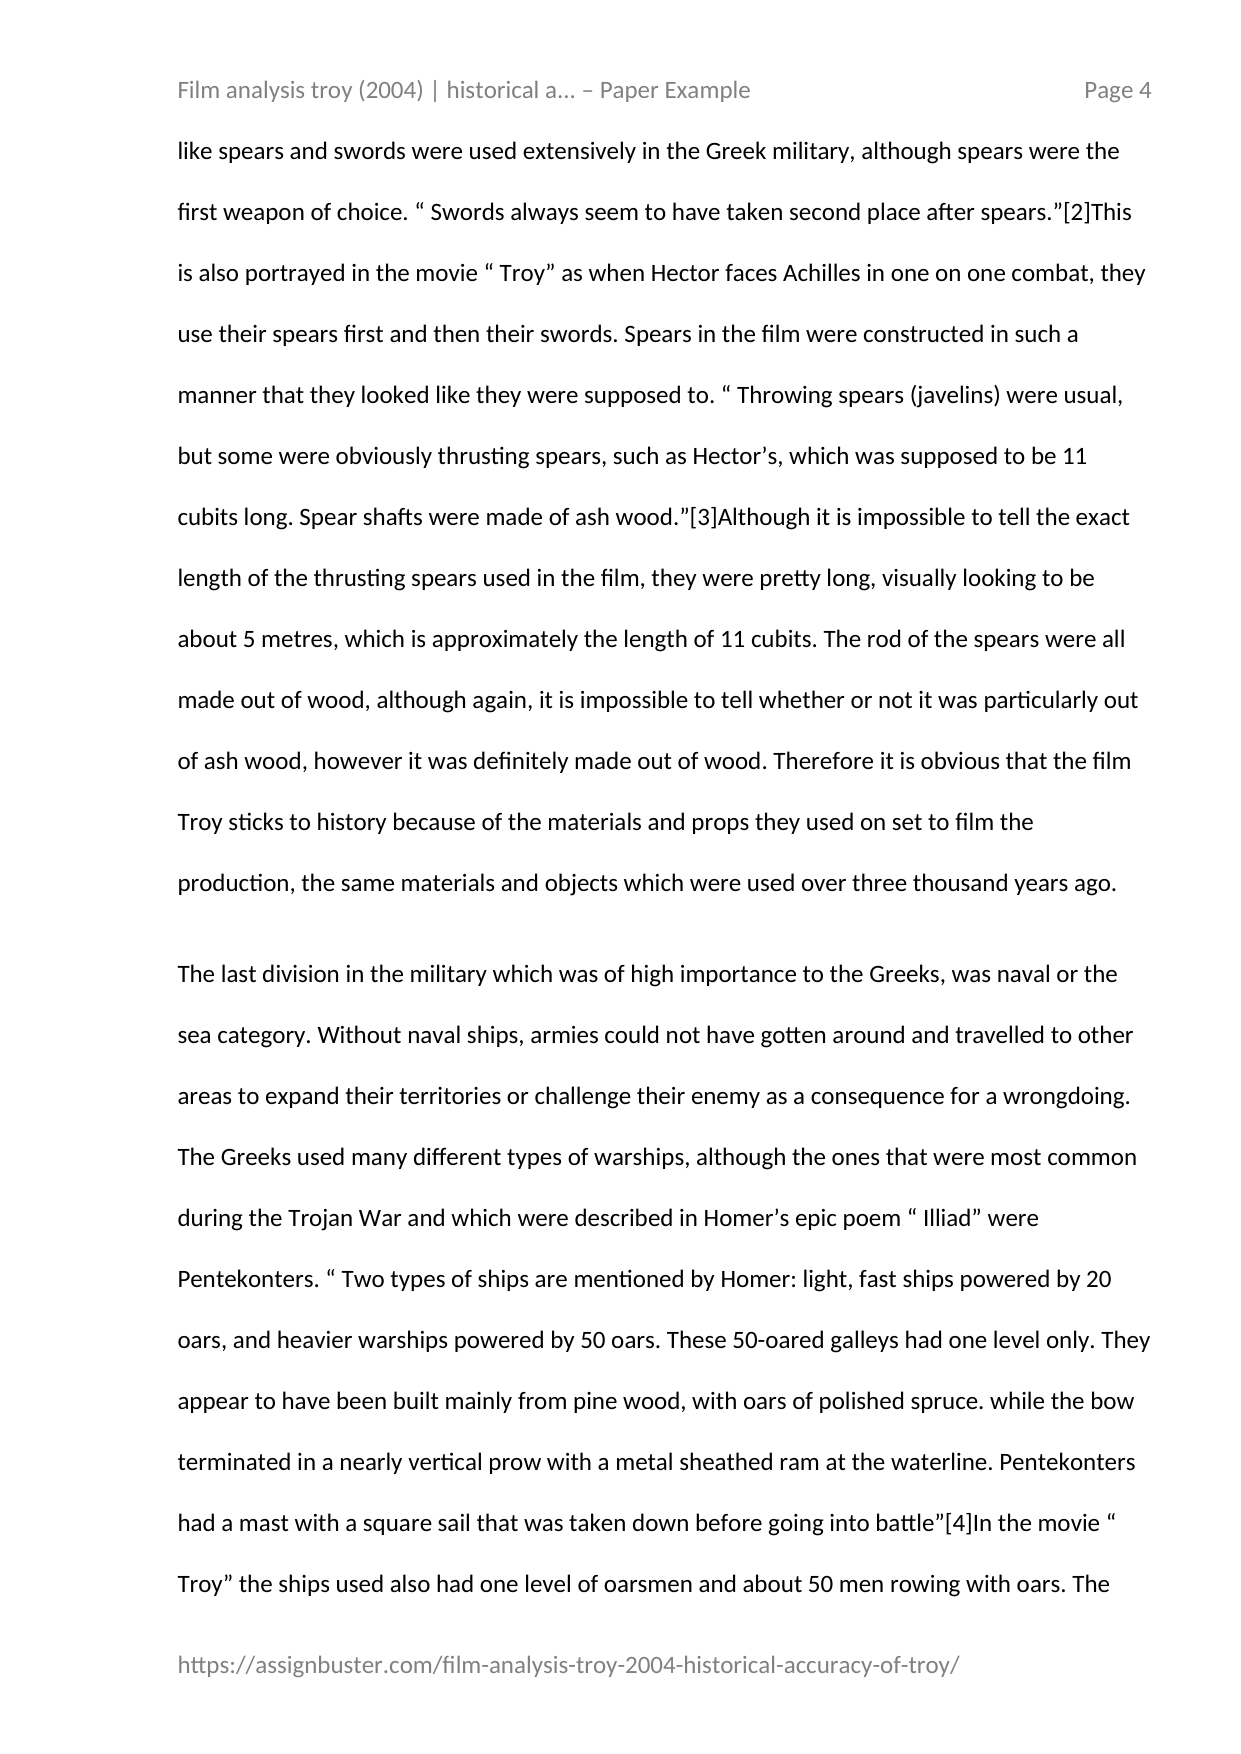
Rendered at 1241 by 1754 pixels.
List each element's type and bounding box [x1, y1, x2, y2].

text [177, 135, 1152, 898]
text [177, 958, 1152, 1599]
